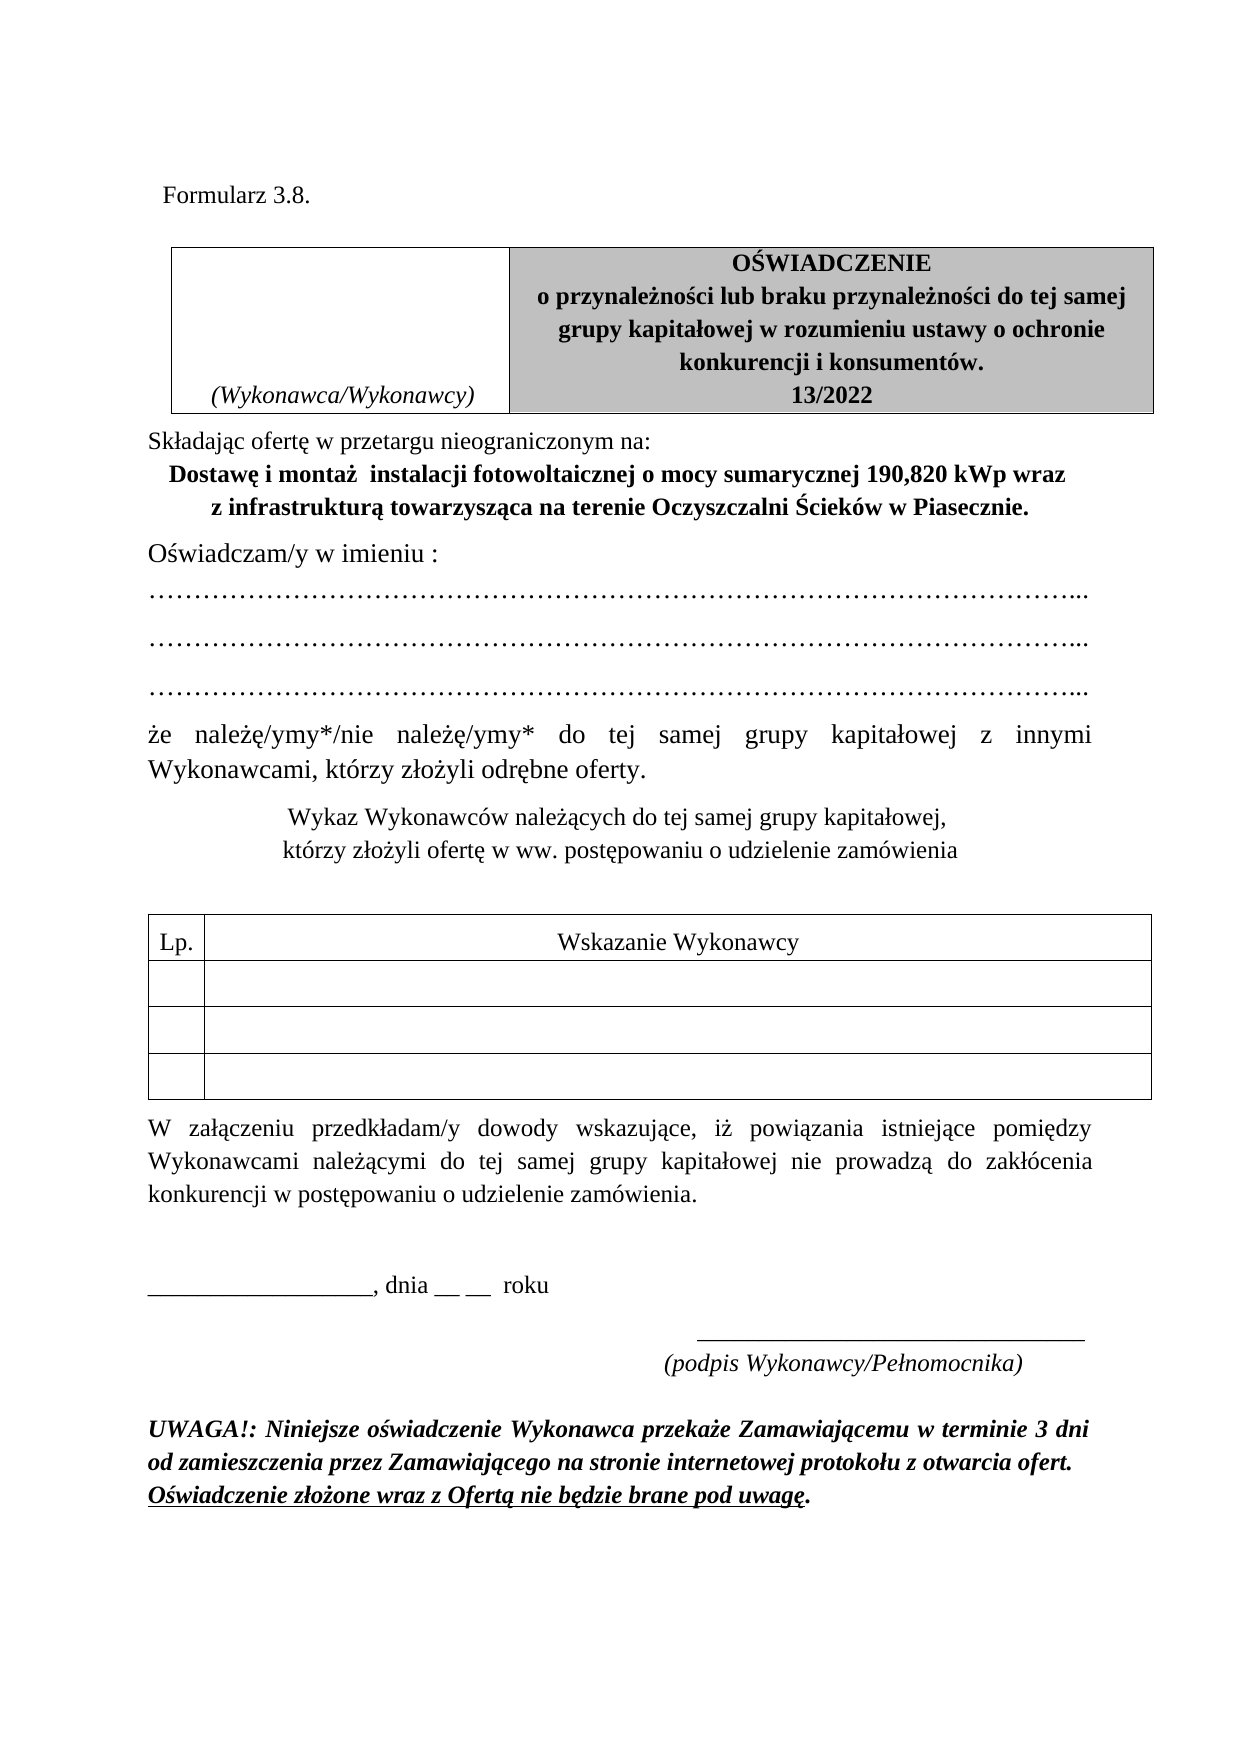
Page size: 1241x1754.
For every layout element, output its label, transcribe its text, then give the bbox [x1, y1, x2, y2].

table_cell [149, 961, 204, 1006]
text W załączeniu przedkładam/y dowody wskazujące, iż powiązania istniejące pomiędzy Wykonawcami należącymi do tej samej grupy kapitałowej nie prowadzą do zakłócenia konkurencji w postępowaniu o udzielenie zamówienia. [148, 1113, 1093, 1208]
table_header Wskazanie Wykonawcy [205, 915, 1151, 959]
table_cell [205, 1007, 1151, 1053]
text …………………………………………………………………………………………... [148, 621, 1093, 653]
text _______________________________ [148, 1315, 1093, 1344]
text (podpis Wykonawcy/Pełnomocnika) [664, 1348, 1093, 1377]
text __________________, dnia __ __ roku [148, 1270, 1093, 1299]
text Wykaz Wykonawców należących do tej samej grupy kapitałowej, którzy złożyli ofertę w ww. postępowaniu o udzielenie zamówienia [148, 802, 1093, 864]
table_header Lp. [149, 915, 204, 959]
table_cell [149, 1054, 204, 1099]
text UWAGA!: Niniejsze oświadczenie Wykonawca przekaże Zamawiającemu w terminie 3 dni od zamieszczenia przez Zamawiającego na stronie internetowej protokołu z otwarcia ofert. [148, 1414, 1093, 1476]
text że należę/ymy*/nie należę/ymy* do tej samej grupy kapitałowej z innymi Wykonawcami, którzy złożyli odrębne oferty. [148, 718, 1093, 785]
text Dostawę i montaż instalacji fotowoltaicznej o mocy sumarycznej 190,820 kWp wraz z infrastrukturą towarzysząca na terenie Oczyszczalni Ścieków w Piasecznie. [148, 459, 1093, 521]
text Oświadczenie złożone wraz z Ofertą nie będzie brane pod uwagę. [148, 1481, 1093, 1509]
text Oświadczam/y w imieniu : …………………………………………………………………………………………... [148, 537, 1093, 604]
table_cell [149, 1007, 204, 1053]
table_header OŚWIADCZENIE o przynależności lub braku przynależności do tej samej grupy kapitałowej w rozumieniu ustawy o ochronie konkurencji i konsumentów. 13/2022 [510, 248, 1153, 412]
table_cell [205, 961, 1151, 1006]
text Formularz 3.8. [162, 181, 1093, 209]
text …………………………………………………………………………………………... [148, 670, 1093, 701]
text Składając ofertę w przetargu nieograniczonym na: [148, 426, 1093, 455]
table_header (Wykonawca/Wykonawcy) [172, 248, 509, 412]
table_cell [205, 1054, 1151, 1099]
